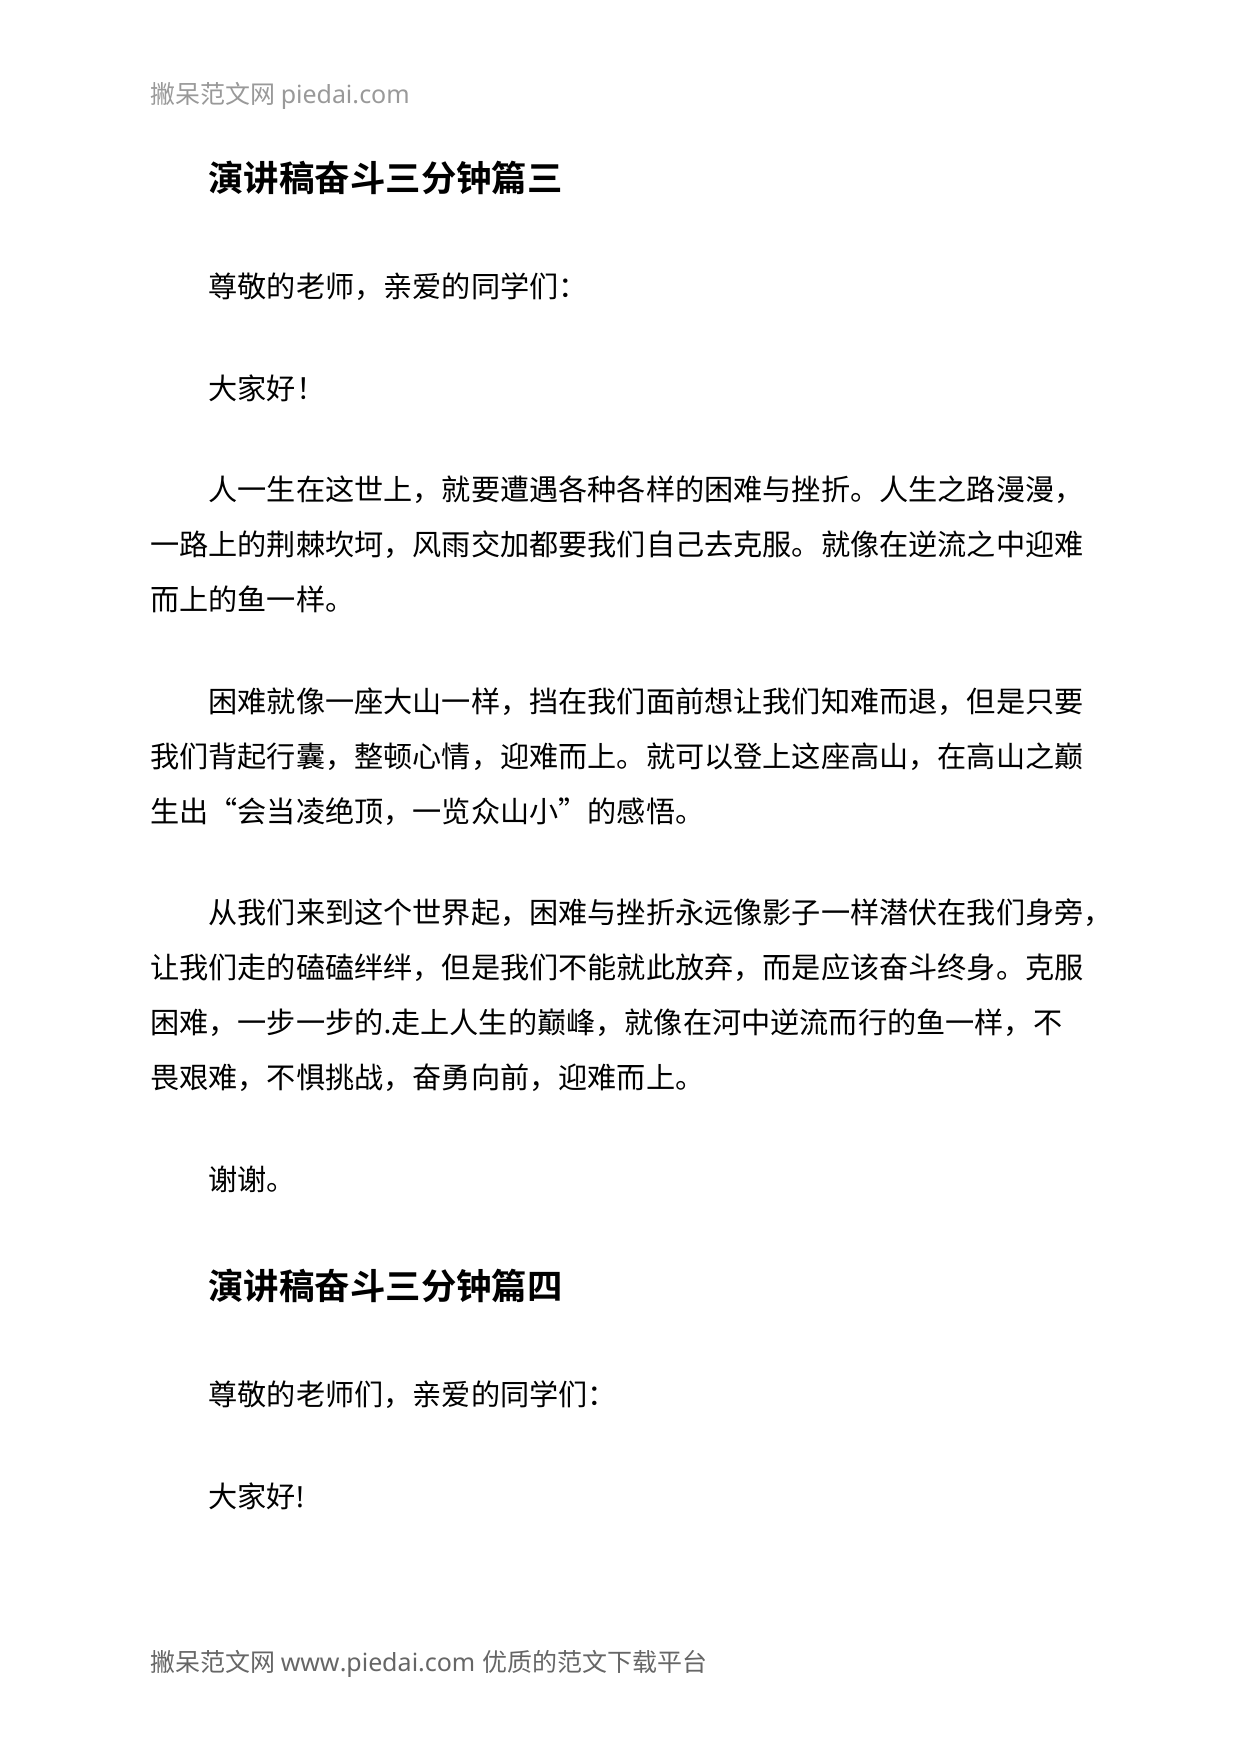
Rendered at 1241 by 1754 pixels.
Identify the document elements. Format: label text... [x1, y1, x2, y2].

text 大家好！ [150, 365, 1090, 407]
text 谢谢。 [150, 1157, 1090, 1199]
text 尊敬的老师，亲爱的同学们： [150, 263, 1090, 306]
text 大家好! [150, 1474, 1090, 1516]
text 尊敬的老师们，亲爱的同学们： [150, 1372, 1090, 1414]
text 人一生在这世上，就要遭遇各种各样的困难与挫折。人生之路漫漫，一路上的荆棘坎坷，风雨交加都要我们自己去克服。就像在逆流之中迎难而上的鱼一样。 [150, 467, 1090, 619]
text 演讲稿奋斗三分钟篇四 [150, 1258, 1090, 1310]
text 演讲稿奋斗三分钟篇三 [150, 150, 1090, 201]
text 困难就像一座大山一样，挡在我们面前想让我们知难而退，但是只要我们背起行囊，整顿心情，迎难而上。就可以登上这座高山，在高山之巅生出“会当凌绝顶，一览众山小”的感悟。 [150, 678, 1090, 831]
text 从我们来到这个世界起，困难与挫折永远像影子一样潜伏在我们身旁，让我们走的磕磕绊绊，但是我们不能就此放弃，而是应该奋斗终身。克服困难，一步一步的.走上人生的巅峰，就像在河中逆流而行的鱼一样，不畏艰难，不惧挑战，奋勇向前，迎难而上。 [150, 890, 1090, 1097]
